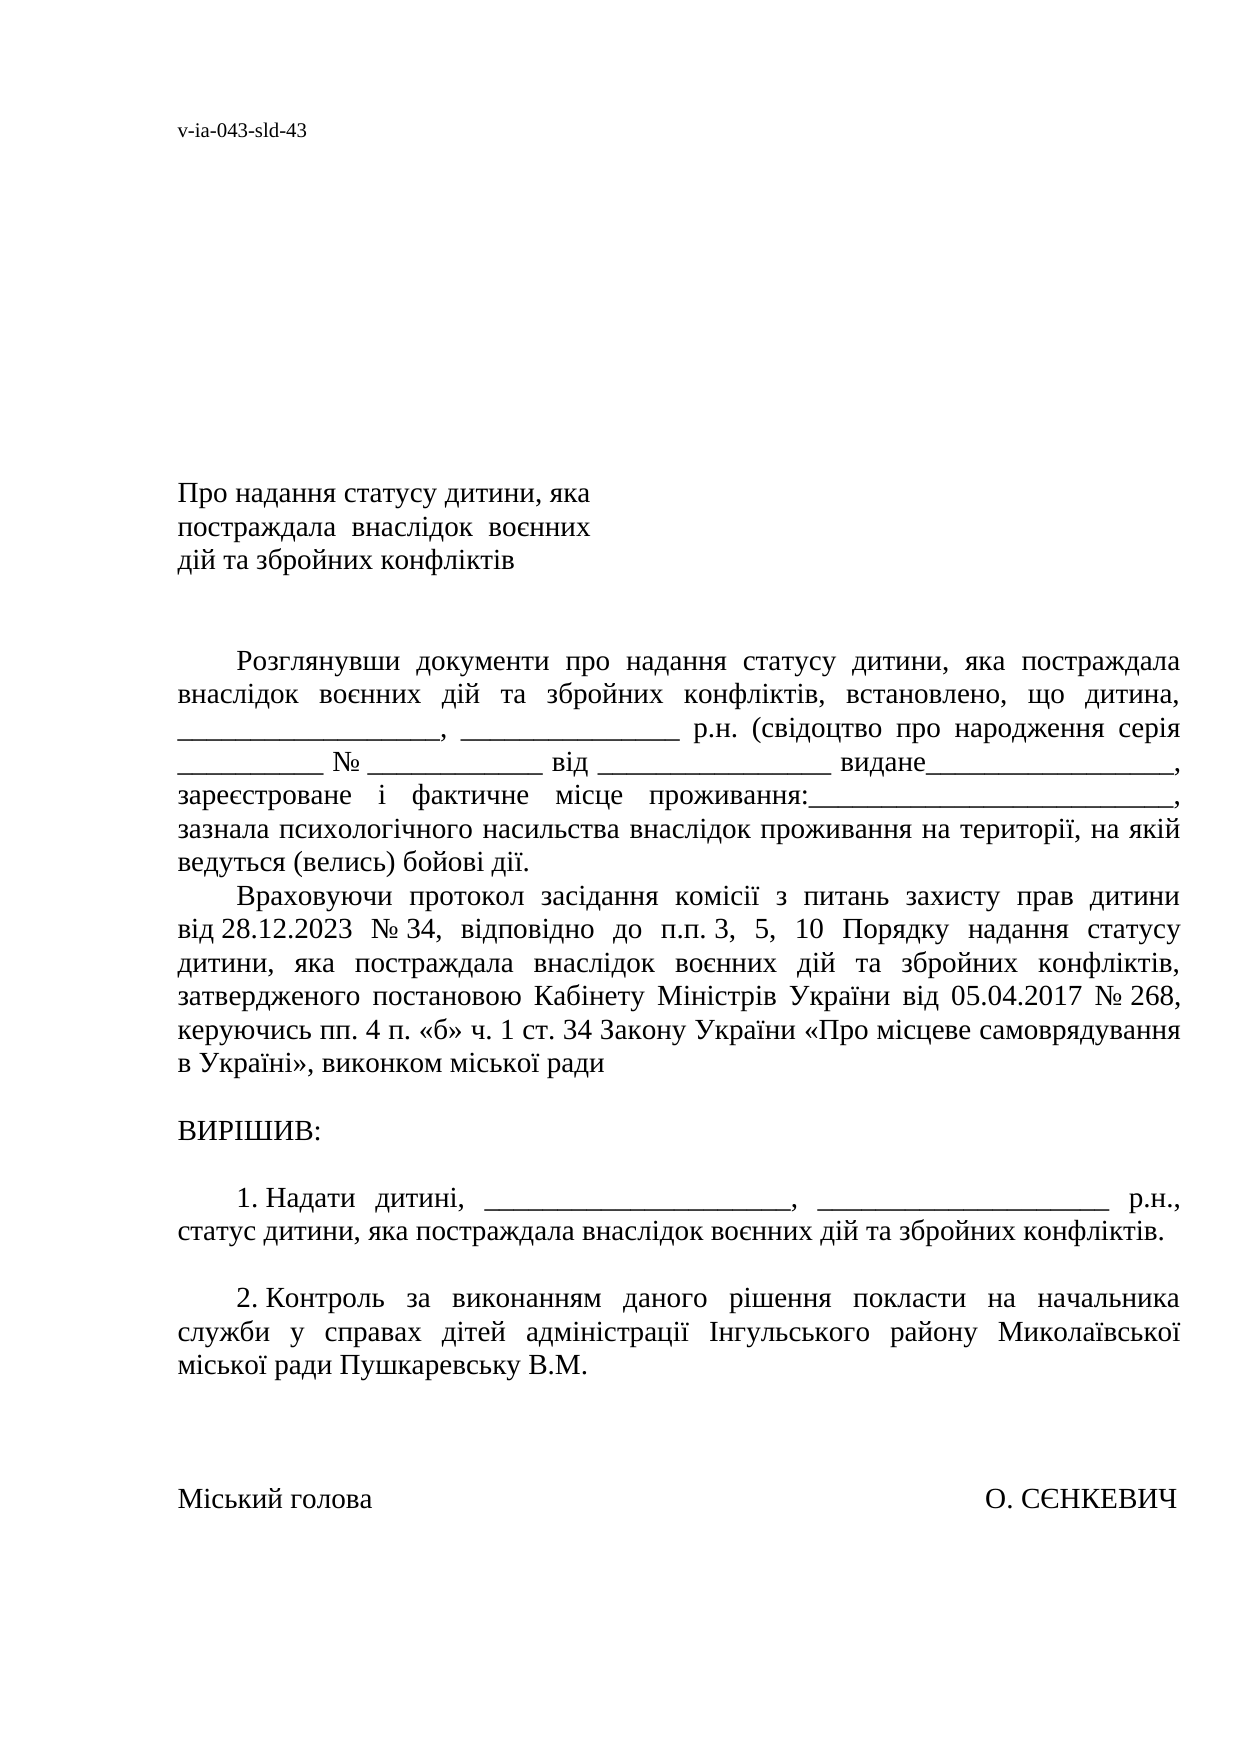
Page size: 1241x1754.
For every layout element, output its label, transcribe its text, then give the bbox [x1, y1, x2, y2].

text Враховуючи протокол засідання комісії з питань захисту прав дитини від 28.12.2023 № 34, відповідно до п.п. 3, 5, 10 Порядку надання статусу дитини, яка постраждала внаслідок воєнних дій та збройних конфліктів, затвердженого постановою Кабінету Міністрів України від 05.04.2017 № 268, керуючись пп. 4 п. «б» ч. 1 ст. 34 Закону України «Про місцеве самоврядування в Україні», виконком міської ради [177, 878, 1181, 1079]
text v-іa-043-sld-43 [177, 118, 1181, 142]
text 1. Надати дитині, _____________________, ____________________ р.н., статус дитини, яка постраждала внаслідок воєнних дій та збройних конфліктів. [177, 1180, 1181, 1247]
text Про надання статусу дитини, яка постраждала внаслідок воєнних дій та збройних конфліктів [177, 475, 591, 576]
text ВИРІШИВ: [177, 1113, 1181, 1146]
text 2. Контроль за виконанням даного рішення покласти на начальника служби у справах дітей адміністрації Інгульського району Миколаївської міської ради Пушкаревську В.М. [177, 1280, 1181, 1381]
text Розглянувши документи про надання статусу дитини, яка постраждала внаслідок воєнних дій та збройних конфліктів, встановлено, що дитина, __________________, _______________ р.н. (свідоцтво про народження серія __________ № ____________ від ________________ видане_________________, зареєстроване і фактичне місце проживання:_________________________, зазнала психологічного насильства внаслідок проживання на території, на якій ведуться (велись) бойові дії. [177, 643, 1181, 878]
text Міський голова О. СЄНКЕВИЧ [177, 1482, 1181, 1515]
